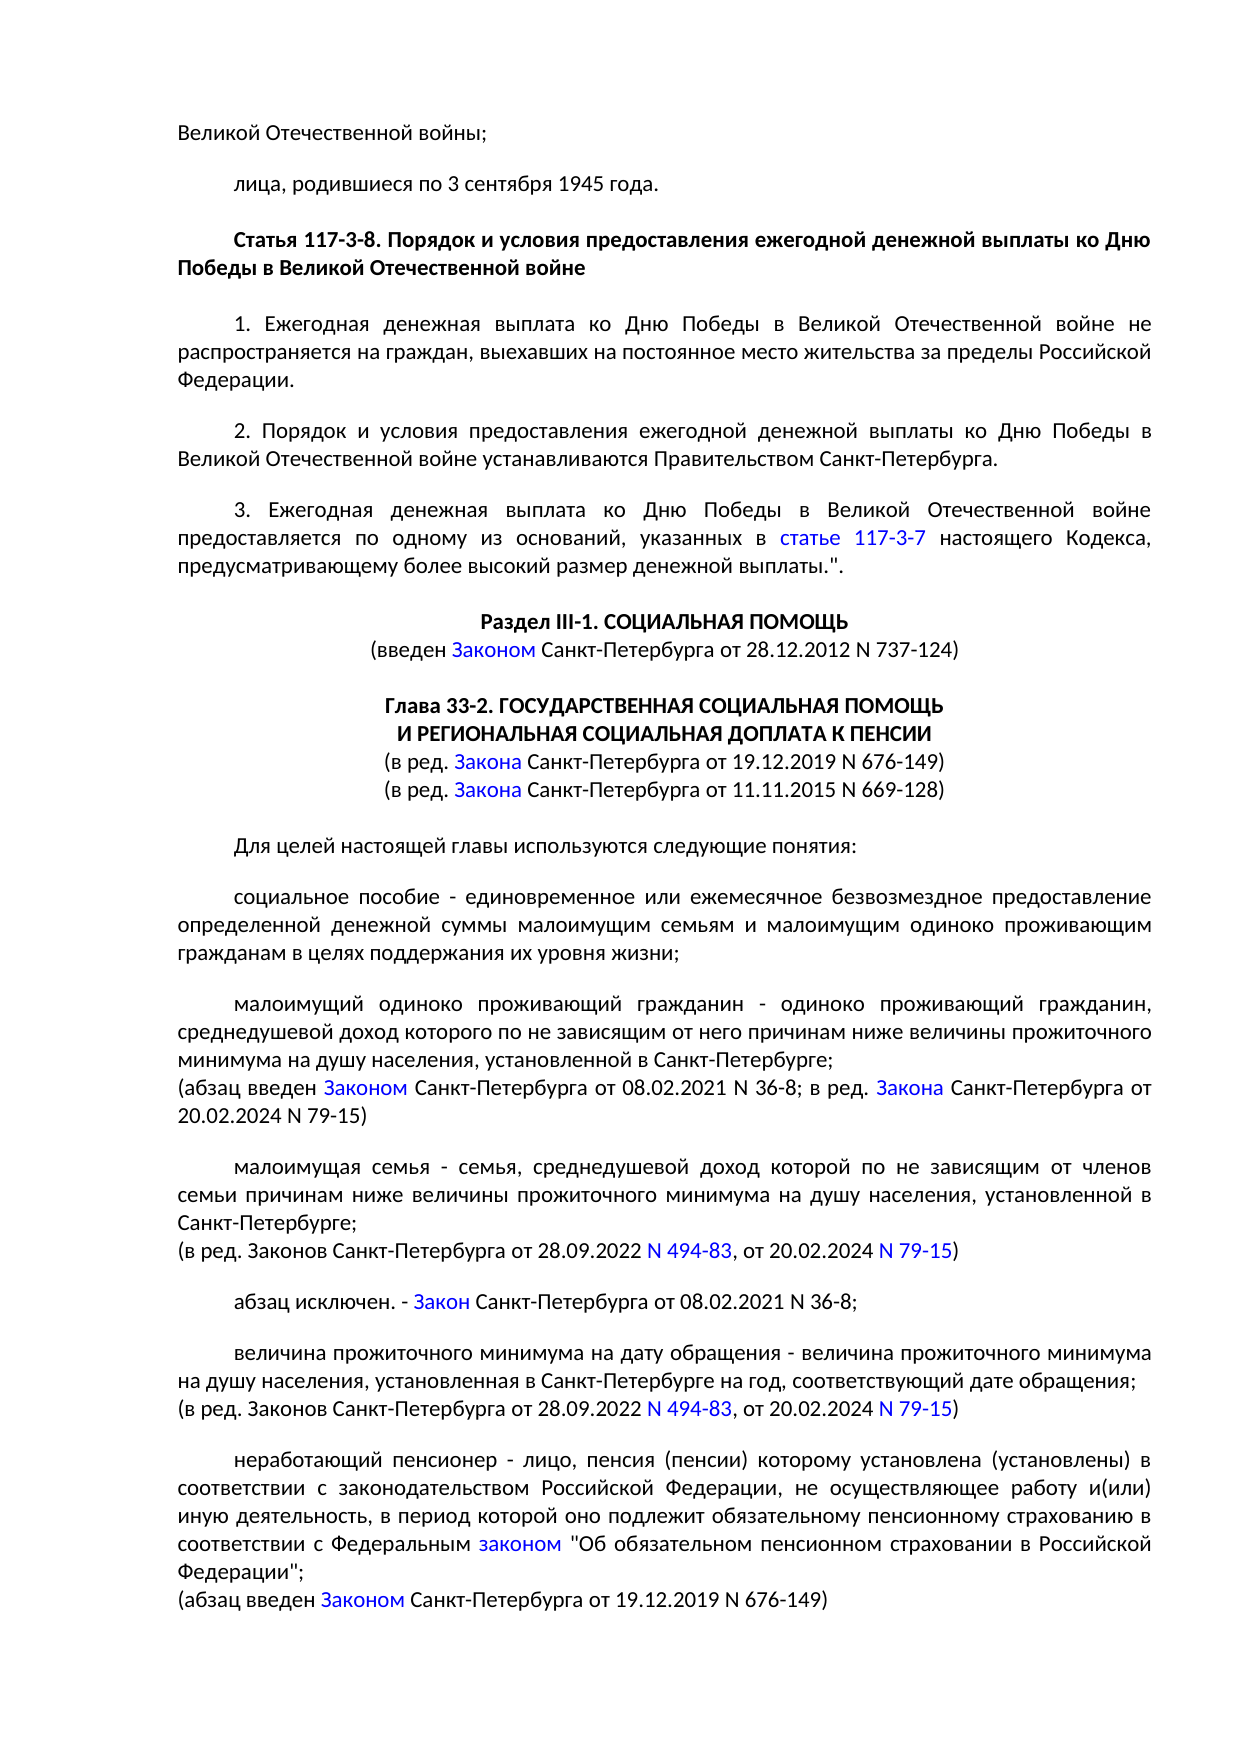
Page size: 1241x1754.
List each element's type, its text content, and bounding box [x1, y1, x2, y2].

title Раздел III-1. СОЦИАЛЬНАЯ ПОМОЩЬ [177, 607, 1152, 635]
text лица, родившиеся по 3 сентября 1945 года. [177, 169, 1152, 197]
text 3. Ежегодная денежная выплата ко Дню Победы в Великой Отечественной войне предоставляется по одному из оснований, указанных в статье 117-3-7 настоящего Кодекса, предусматривающему более высокий размер денежной выплаты.". [177, 495, 1152, 579]
text малоимущий одиноко проживающий гражданин - одиноко проживающий гражданин, среднедушевой доход которого по не зависящим от него причинам ниже величины прожиточного минимума на душу населения, установленной в Санкт-Петербурге; [177, 989, 1152, 1073]
text социальное пособие - единовременное или ежемесячное безвозмездное предоставление определенной денежной суммы малоимущим семьям и малоимущим одиноко проживающим гражданам в целях поддержания их уровня жизни; [177, 882, 1152, 966]
text (в ред. Законов Санкт-Петербурга от 28.09.2022 N 494-83, от 20.02.2024 N 79-15) [177, 1236, 1152, 1264]
text (абзац введен Законом Санкт-Петербурга от 08.02.2021 N 36-8; в ред. Закона Санкт-Петербурга от 20.02.2024 N 79-15) [177, 1073, 1152, 1129]
text 2. Порядок и условия предоставления ежегодной денежной выплаты ко Дню Победы в Великой Отечественной войне устанавливаются Правительством Санкт-Петербурга. [177, 416, 1152, 472]
title И РЕГИОНАЛЬНАЯ СОЦИАЛЬНАЯ ДОПЛАТА К ПЕНСИИ [177, 719, 1152, 747]
text Для целей настоящей главы используются следующие понятия: [177, 831, 1152, 859]
text малоимущая семья - семья, среднедушевой доход которой по не зависящим от членов семьи причинам ниже величины прожиточного минимума на душу населения, установленной в Санкт-Петербурге; [177, 1152, 1152, 1236]
text абзац исключен. - Закон Санкт-Петербурга от 08.02.2021 N 36-8; [177, 1287, 1152, 1315]
text величина прожиточного минимума на дату обращения - величина прожиточного минимума на душу населения, установленная в Санкт-Петербурге на год, соответствующий дате обращения; [177, 1338, 1152, 1394]
text (в ред. Закона Санкт-Петербурга от 11.11.2015 N 669-128) [177, 775, 1152, 803]
text (введен Законом Санкт-Петербурга от 28.12.2012 N 737-124) [177, 635, 1152, 663]
text (в ред. Законов Санкт-Петербурга от 28.09.2022 N 494-83, от 20.02.2024 N 79-15) [177, 1394, 1152, 1422]
text (абзац введен Законом Санкт-Петербурга от 19.12.2019 N 676-149) [177, 1585, 1152, 1613]
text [177, 118, 1152, 146]
text (в ред. Закона Санкт-Петербурга от 19.12.2019 N 676-149) [177, 747, 1152, 775]
title Статья 117-3-8. Порядок и условия предоставления ежегодной денежной выплаты ко Дню Победы в Великой Отечественной войне [177, 225, 1152, 281]
text неработающий пенсионер - лицо, пенсия (пенсии) которому установлена (установлены) в соответствии с законодательством Российской Федерации, не осуществляющее работу и(или) иную деятельность, в период которой оно подлежит обязательному пенсионному страхованию в соответствии с Федеральным законом "Об обязательном пенсионном страховании в Российской Федерации"; [177, 1445, 1152, 1585]
text 1. Ежегодная денежная выплата ко Дню Победы в Великой Отечественной войне не распространяется на граждан, выехавших на постоянное место жительства за пределы Российской Федерации. [177, 309, 1152, 393]
title Глава 33-2. ГОСУДАРСТВЕННАЯ СОЦИАЛЬНАЯ ПОМОЩЬ [177, 691, 1152, 719]
